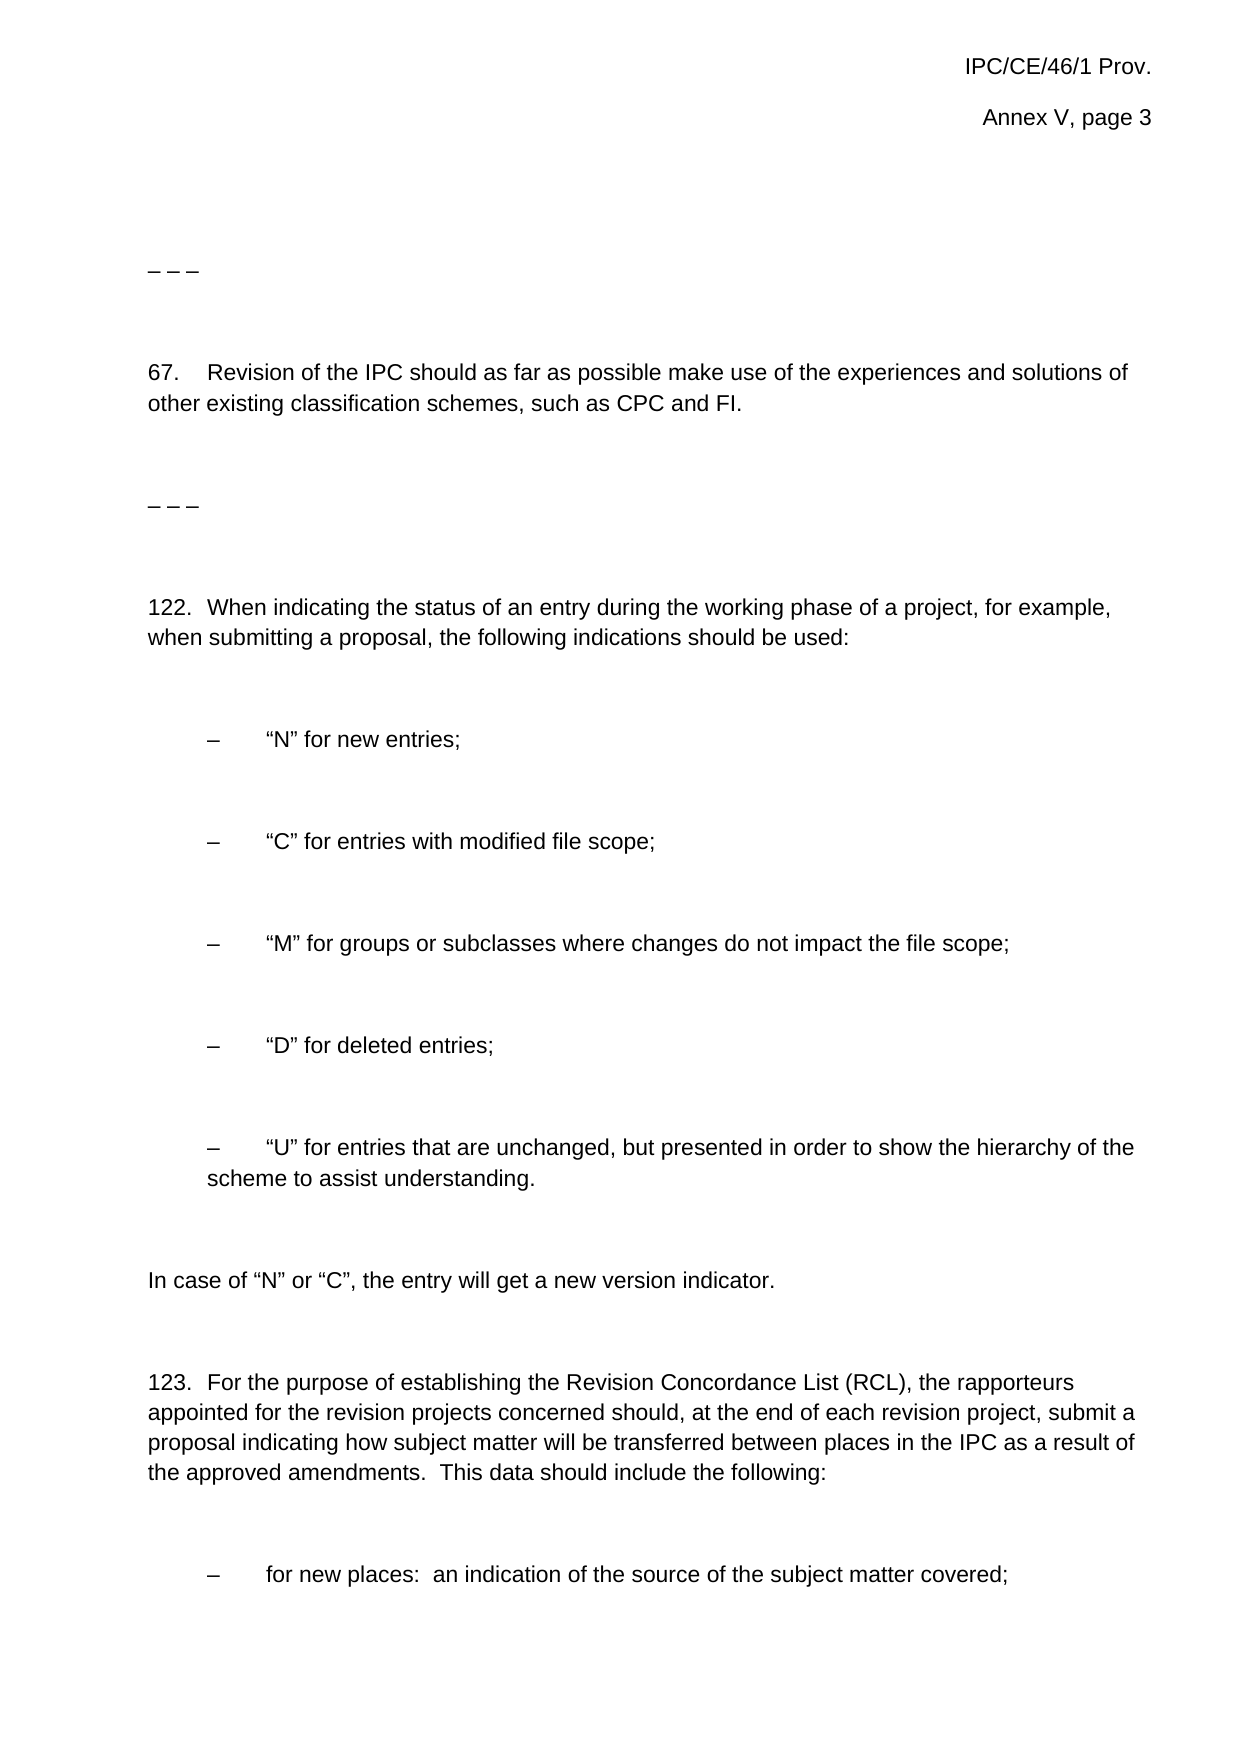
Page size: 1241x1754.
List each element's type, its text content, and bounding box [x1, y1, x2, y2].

text 123. For the purpose of establishing the Revision Concordance List (RCL), the rapporteurs appointed for the revision projects concerned should, at the end of each revision project, submit a proposal indicating how subject matter will be transferred between places in the IPC as a result of the approved amendments. This data should include the following: [148, 1369, 1152, 1486]
text – – – [148, 257, 1152, 284]
text – “M” for groups or subclasses where changes do not impact the file scope; [207, 930, 1152, 957]
text – – – [148, 492, 1152, 518]
text – “D” for deleted entries; [207, 1032, 1152, 1059]
text – “U” for entries that are unchanged, but presented in order to show the hierarchy of the scheme to assist understanding. [207, 1134, 1152, 1191]
text 122. When indicating the status of an entry during the working phase of a project, for example, when submitting a proposal, the following indications should be used: [148, 594, 1152, 650]
text – “C” for entries with modified file scope; [207, 828, 1152, 854]
text – for new places: an indication of the source of the subject matter covered; [207, 1561, 1152, 1588]
text 67. Revision of the IPC should as far as possible make use of the experiences and solutions of other existing classification schemes, such as CPC and FI. [148, 359, 1152, 416]
text In case of “N” or “C”, the entry will get a new version indicator. [148, 1267, 1152, 1293]
text – “N” for new entries; [207, 726, 1152, 752]
